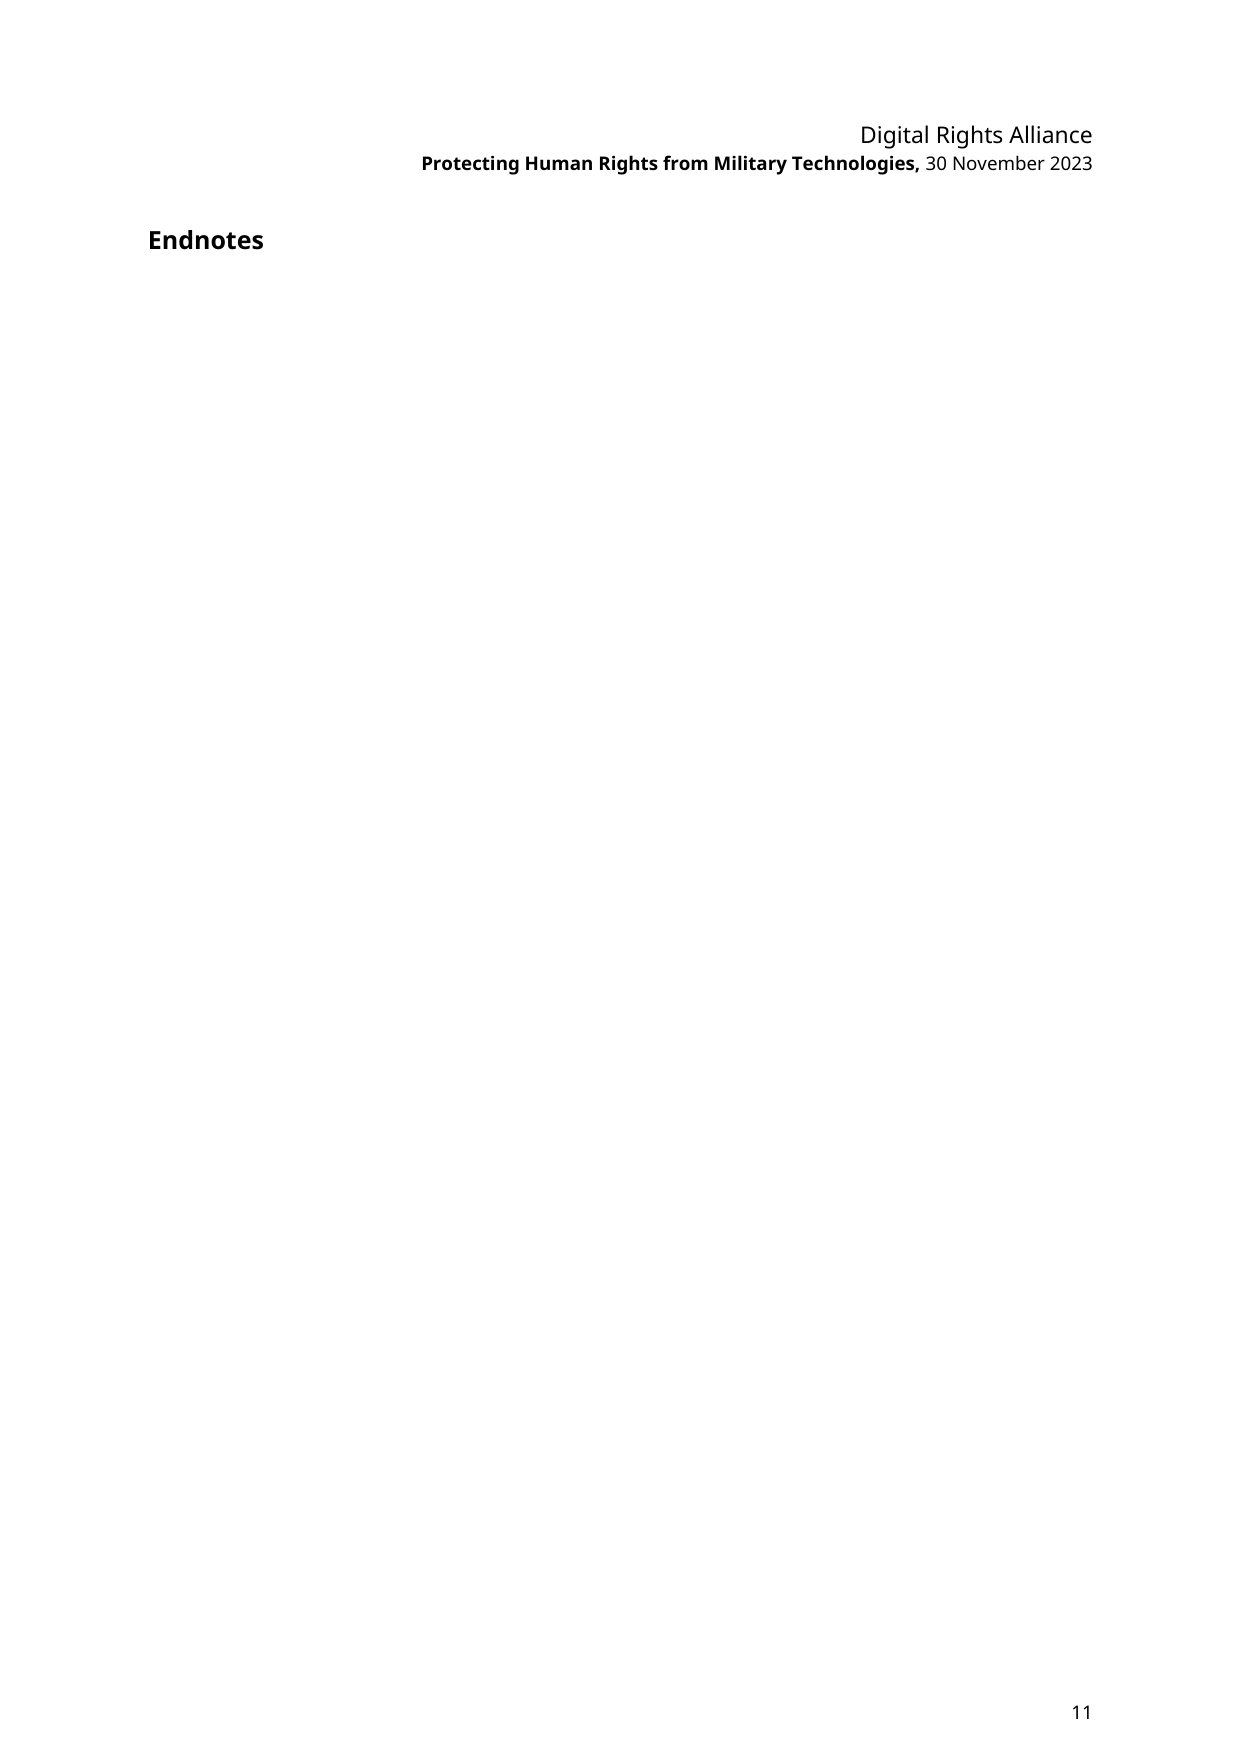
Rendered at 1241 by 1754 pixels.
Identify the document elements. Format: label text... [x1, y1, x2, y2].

list Endnotes [148, 223, 1092, 257]
